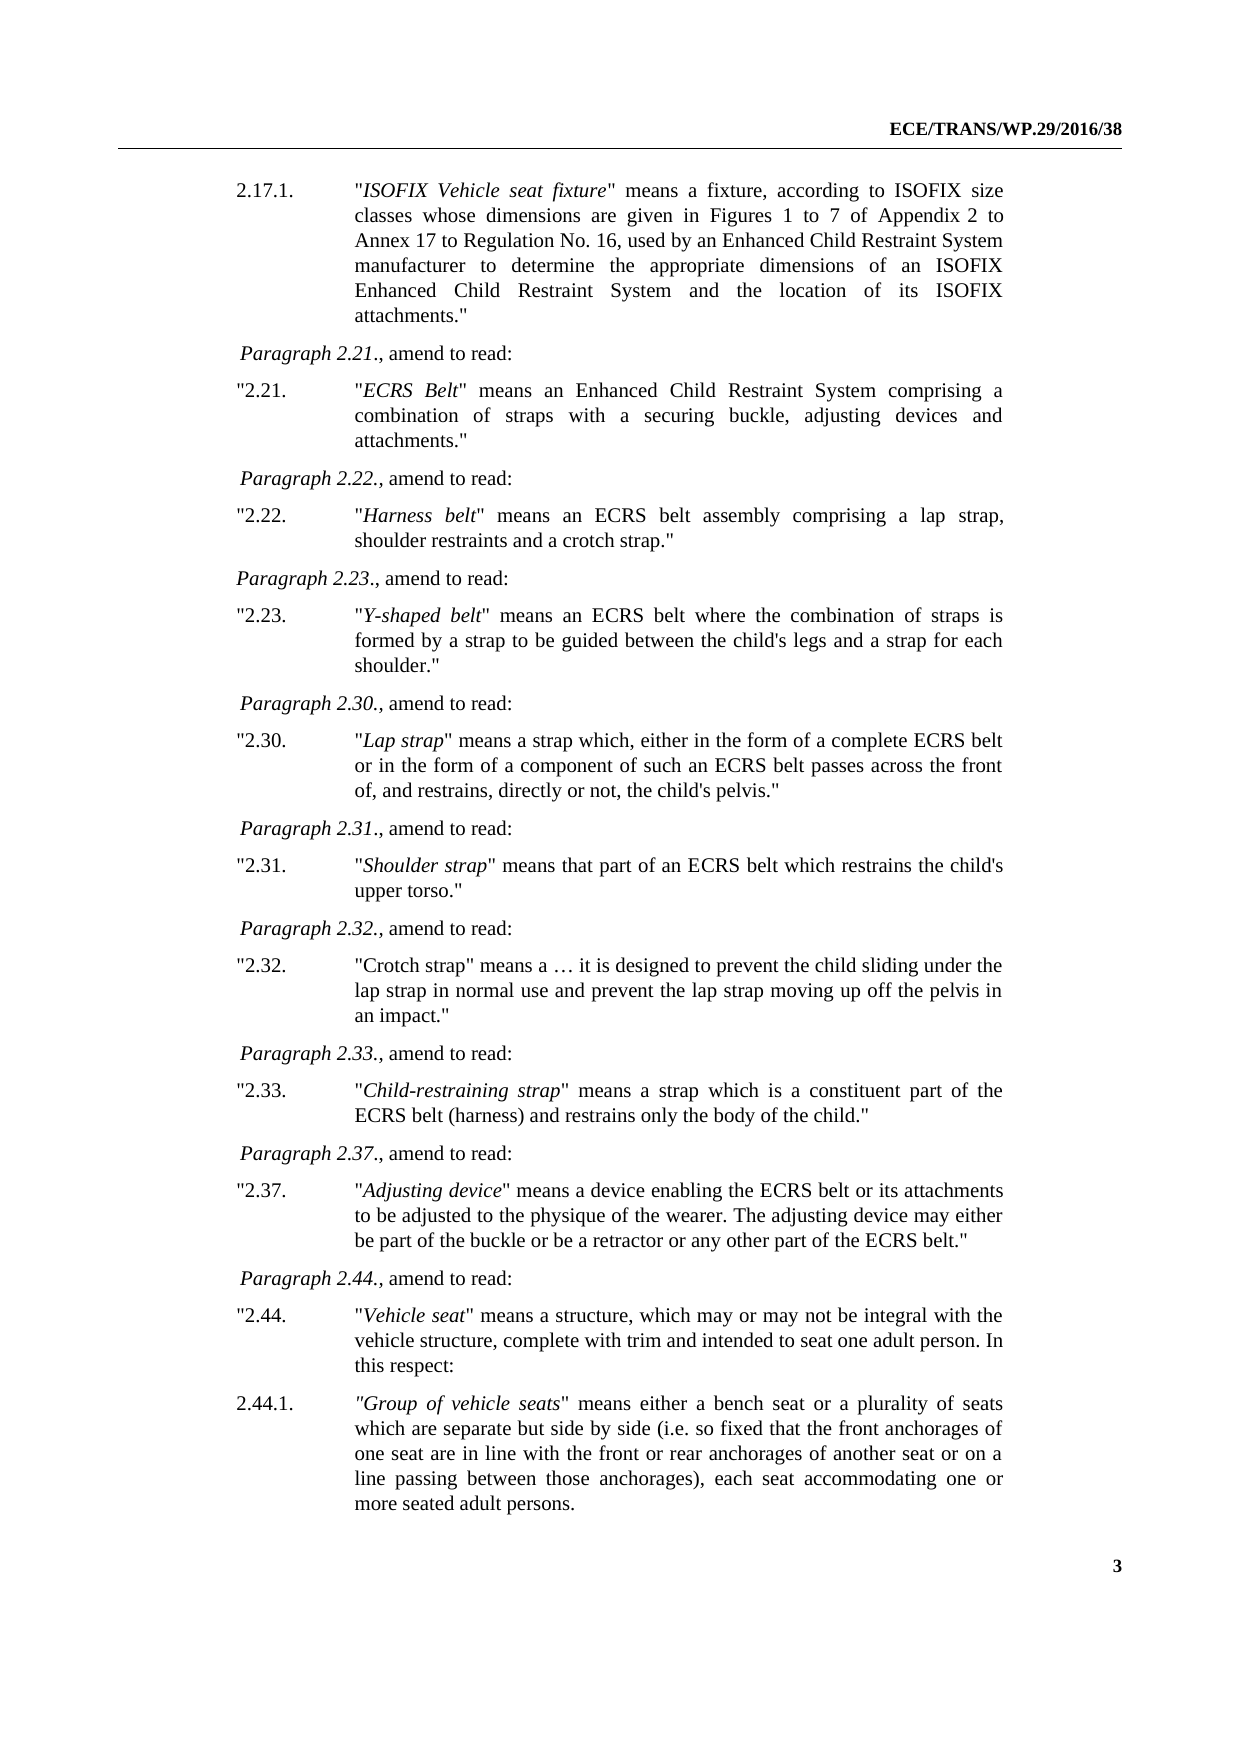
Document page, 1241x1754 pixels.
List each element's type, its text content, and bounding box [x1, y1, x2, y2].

text Paragraph 2.23., amend to read: [236, 565, 1004, 590]
text "2.22. "Harness belt" means an ECRS belt assembly comprising a lap strap, shoulder restraints and a crotch strap." [236, 502, 1004, 552]
text "2.33. "Child-restraining strap" means a strap which is a constituent part of the ECRS belt (harness) and restrains only the body of the child." [236, 1077, 1004, 1127]
text "2.30. "Lap strap" means a strap which, either in the form of a complete ECRS belt or in the form of a component of such an ECRS belt passes across the front of, and restrains, directly or not, the child's pelvis." [236, 727, 1004, 802]
text Paragraph 2.32., amend to read: [240, 915, 1004, 940]
text "2.37. "Adjusting device" means a device enabling the ECRS belt or its attachments to be adjusted to the physique of the wearer. The adjusting device may either be part of the buckle or be a retractor or any other part of the ECRS belt." [236, 1177, 1004, 1252]
text Paragraph 2.31., amend to read: [240, 815, 1004, 840]
text Paragraph 2.22., amend to read: [240, 465, 1015, 490]
text Paragraph 2.44., amend to read: [240, 1265, 1004, 1290]
text "2.23. "Y-shaped belt" means an ECRS belt where the combination of straps is formed by a strap to be guided between the child's legs and a strap for each shoulder." [236, 602, 1004, 677]
text 2.44.1. "Group of vehicle seats" means either a bench seat or a plurality of seats which are separate but side by side (i.e. so fixed that the front anchorages of one seat are in line with the front or rear anchorages of another seat or on a line passing between those anchorages), each seat accommodating one or more seated adult persons. [236, 1390, 1004, 1515]
text "2.21. "ECRS Belt" means an Enhanced Child Restraint System comprising a combination of straps with a securing buckle, adjusting devices and attachments." [236, 377, 1004, 452]
text "2.44. "Vehicle seat" means a structure, which may or may not be integral with the vehicle structure, complete with trim and intended to seat one adult person. In this respect: [236, 1302, 1004, 1377]
text Paragraph 2.33., amend to read: [240, 1040, 1004, 1065]
text "2.32. "Crotch strap" means a … it is designed to prevent the child sliding under the lap strap in normal use and prevent the lap strap moving up off the pelvis in an impact." [236, 952, 1004, 1027]
text 2.17.1. "ISOFIX Vehicle seat fixture" means a fixture, according to ISOFIX size classes whose dimensions are given in Figures 1 to 7 of Appendix 2 to Annex 17 to Regulation No. 16, used by an Enhanced Child Restraint System manufacturer to determine the appropriate dimensions of an ISOFIX Enhanced Child Restraint System and the location of its ISOFIX attachments." [236, 177, 1004, 327]
text "2.31. "Shoulder strap" means that part of an ECRS belt which restrains the child's upper torso." [236, 852, 1004, 902]
text Paragraph 2.30., amend to read: [240, 690, 1004, 715]
text Paragraph 2.37., amend to read: [240, 1140, 1004, 1165]
text Paragraph 2.21., amend to read: [240, 340, 1015, 365]
